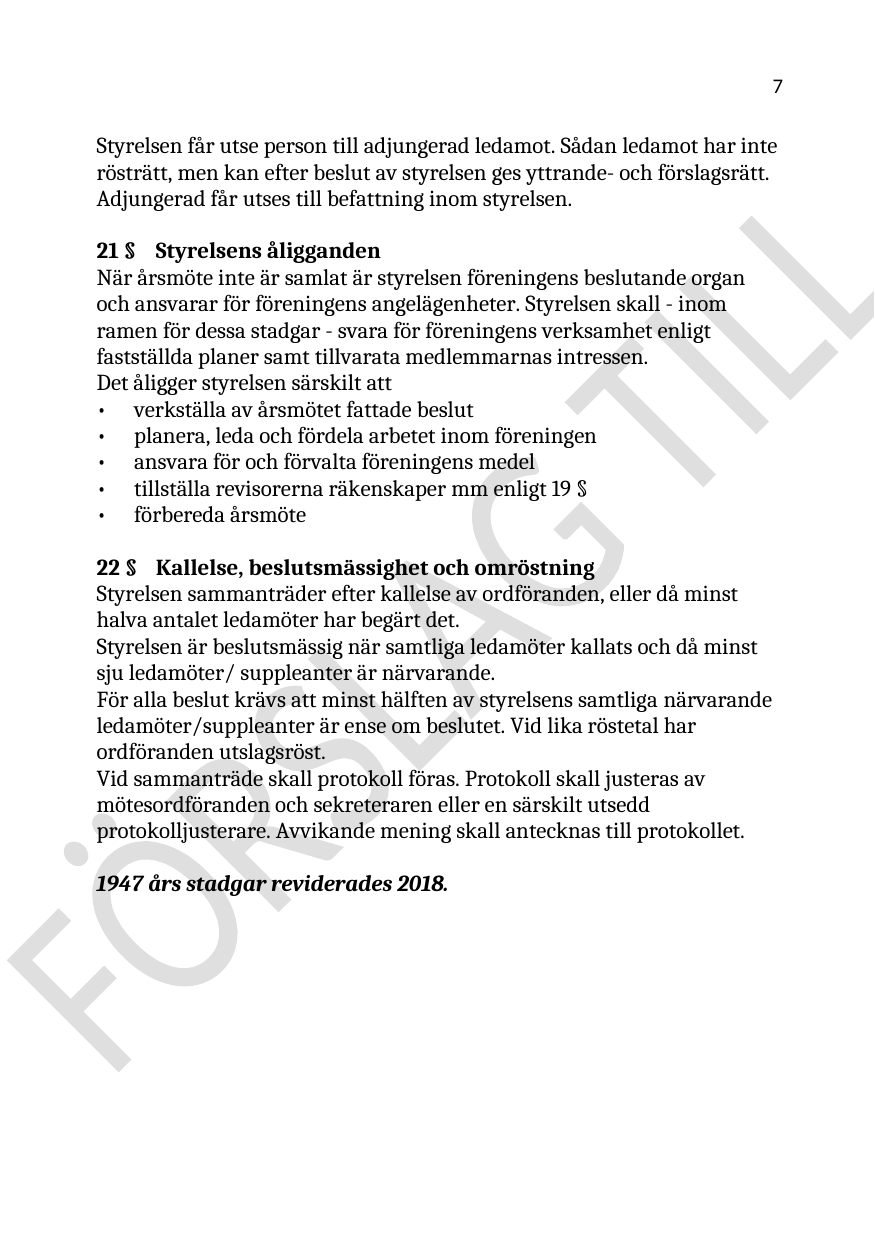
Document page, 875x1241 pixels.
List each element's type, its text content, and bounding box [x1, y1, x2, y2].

text • ansvara för och förvalta föreningens medel [96, 449, 783, 476]
text Styrelsen får utse person till adjungerad ledamot. Sådan ledamot har inte rösträtt, men kan efter beslut av styrelsen ges yttrande- och förslagsrätt. Adjungerad får utses till befattning inom styrelsen. [96, 133, 783, 212]
text Styrelsen sammanträder efter kallelse av ordföranden, eller då minst halva antalet ledamöter har begärt det. [96, 581, 783, 634]
text • förbereda årsmöte [96, 502, 783, 528]
text För alla beslut krävs att minst hälften av styrelsens samtliga närvarande ledamöter/suppleanter är ense om beslutet. Vid lika röstetal har ordföranden utslagsröst. [96, 686, 783, 765]
text • verkställa av årsmötet fattade beslut [96, 396, 783, 423]
text Vid sammanträde skall protokoll föras. Protokoll skall justeras av mötesordföranden och sekreteraren eller en särskilt utsedd protokolljusterare. Avvikande mening skall antecknas till protokollet. [96, 765, 783, 844]
text 1947 års stadgar reviderades 2018. [96, 871, 783, 897]
text 22 § Kallelse, beslutsmässighet och omröstning [96, 554, 783, 581]
text Styrelsen är beslutsmässig när samtliga ledamöter kallats och då minst sju ledamöter/ suppleanter är närvarande. [96, 634, 783, 686]
text När årsmöte inte är samlat är styrelsen föreningens beslutande organ och ansvarar för föreningens angelägenheter. Styrelsen skall - inom ramen för dessa stadgar - svara för föreningens verksamhet enligt fastställda planer samt tillvarata medlemmarnas intressen. Det åligger styrelsen särskilt att [96, 265, 783, 396]
text • tillställa revisorerna räkenskaper mm enligt 19 § [96, 476, 783, 502]
text 21 § Styrelsens åligganden [96, 238, 783, 265]
text • planera, leda och fördela arbetet inom föreningen [96, 423, 783, 449]
